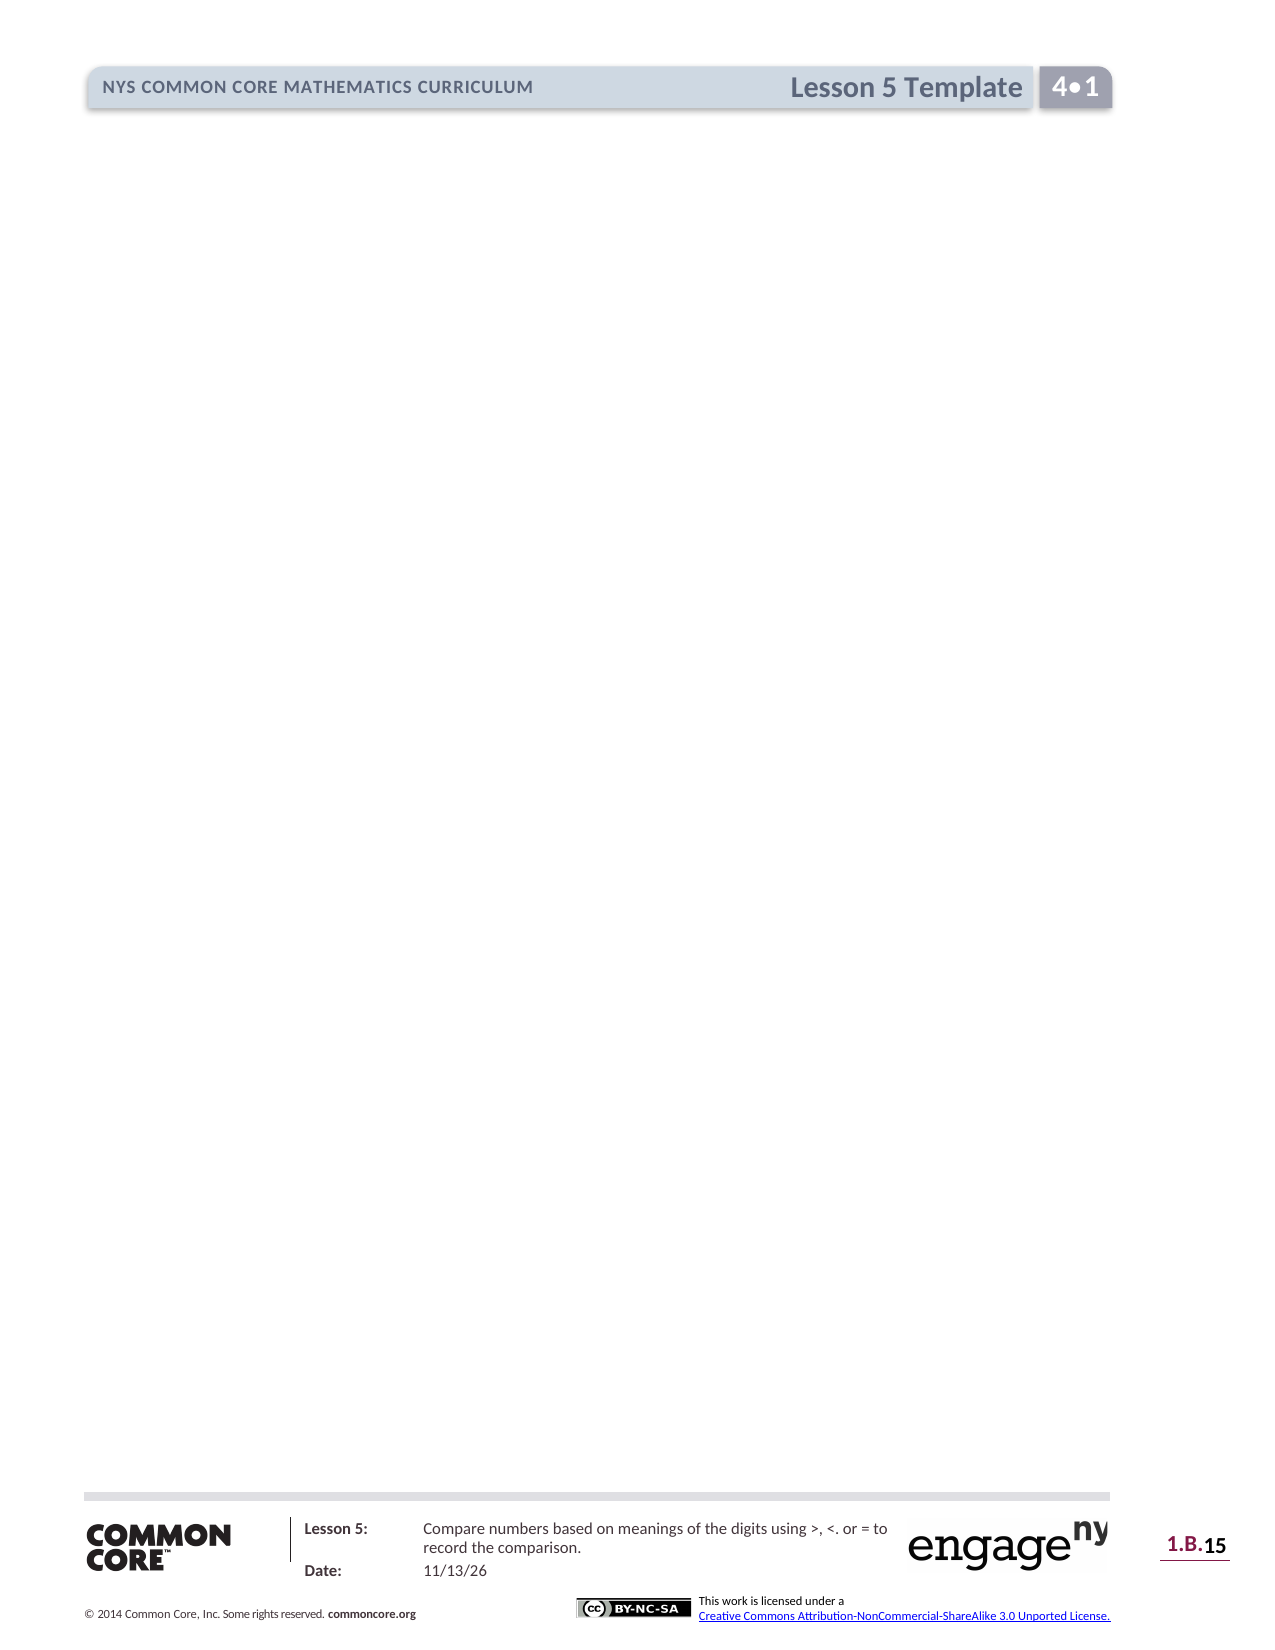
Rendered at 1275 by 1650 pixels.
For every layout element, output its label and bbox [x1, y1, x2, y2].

picture [907, 1518, 1108, 1573]
picture [82, 1518, 234, 1576]
picture [575, 1598, 691, 1617]
